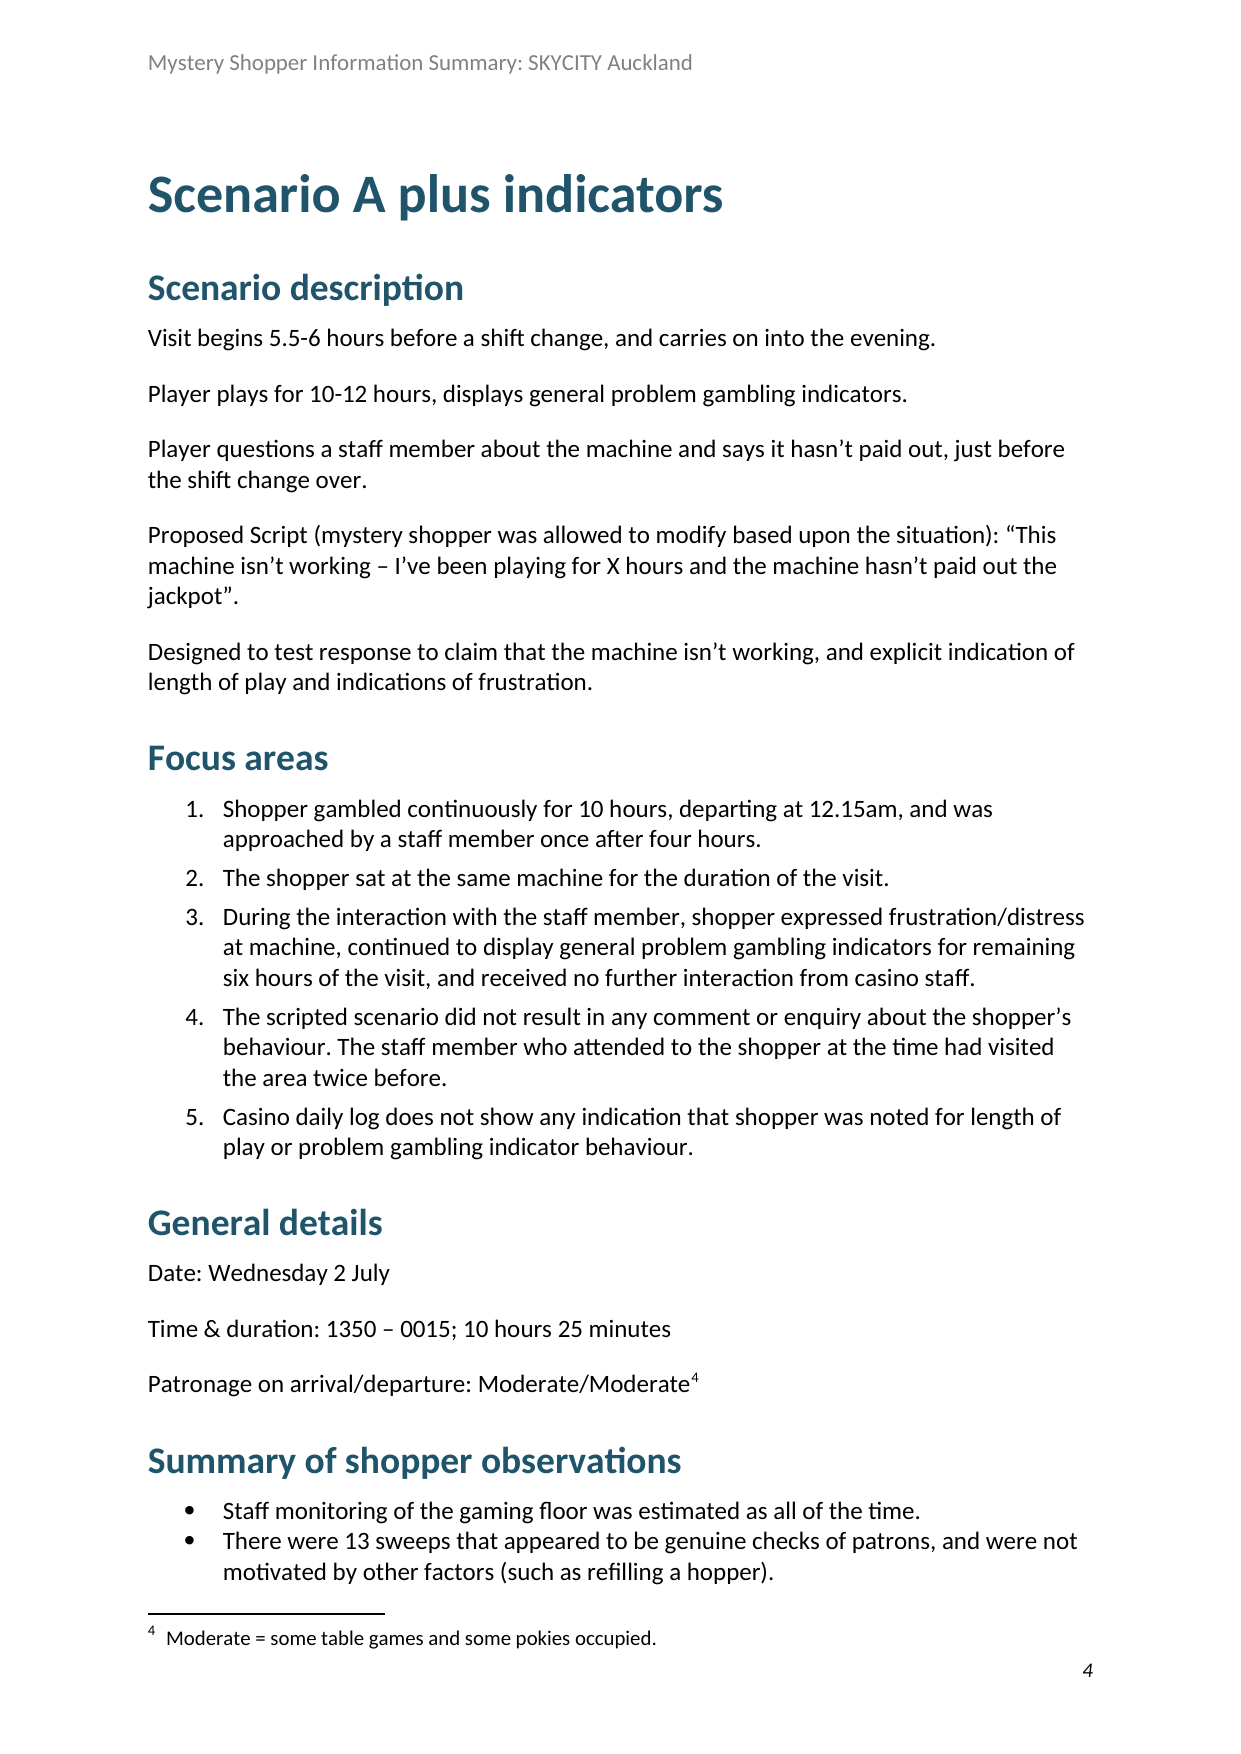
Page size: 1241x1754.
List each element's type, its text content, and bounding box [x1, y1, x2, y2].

subtitle General details [148, 1199, 1092, 1245]
subtitle Summary of shopper observations [148, 1437, 1092, 1482]
text Time & duration: 1350 – 0015; 10 hours 25 minutes [148, 1313, 1092, 1344]
subtitle Focus areas [148, 734, 1092, 780]
list During the interaction with the staff member, shopper expressed frustration/distress at machine, continued to display general problem gambling indicators for remaining six hours of the visit, and received no further interaction from casino staff. [185, 901, 1092, 992]
text Player plays for 10-12 hours, displays general problem gambling indicators. [148, 378, 1092, 408]
subtitle Scenario description [148, 264, 1092, 310]
text Date: Wednesday 2 July [148, 1258, 1092, 1288]
list The shopper sat at the same machine for the duration of the visit. [185, 862, 1092, 893]
text Visit begins 5.5-6 hours before a shift change, and carries on into the evening. [148, 322, 1092, 353]
list There were 13 sweeps that appeared to be genuine checks of patrons, and were not motivated by other factors (such as refilling a hopper). [185, 1526, 1092, 1587]
list The scripted scenario did not result in any comment or enquiry about the shopper’s behaviour. The staff member who attended to the shopper at the time had visited the area twice before. [185, 1001, 1092, 1092]
list Shopper gambled continuously for 10 hours, departing at 12.15am, and was approached by a staff member once after four hours. [185, 793, 1092, 854]
text Player questions a staff member about the machine and says it hasn’t paid out, just before the shift change over. [148, 433, 1092, 494]
text Proposed Script (mystery shopper was allowed to modify based upon the situation): “This machine isn’t working – I’ve been playing for X hours and the machine hasn’t paid out the jackpot”. [148, 519, 1092, 611]
text Designed to test response to claim that the machine isn’t working, and explicit indication of length of play and indications of frustration. [148, 636, 1092, 697]
list Staff monitoring of the gaming floor was estimated as all of the time. [185, 1495, 1092, 1526]
text Patronage on arrival/departure: Moderate/Moderate [148, 1369, 1092, 1399]
list Casino daily log does not show any indication that shopper was noted for length of play or problem gambling indicator behaviour. [185, 1101, 1092, 1162]
subtitle Scenario A plus indicators [148, 160, 1092, 226]
